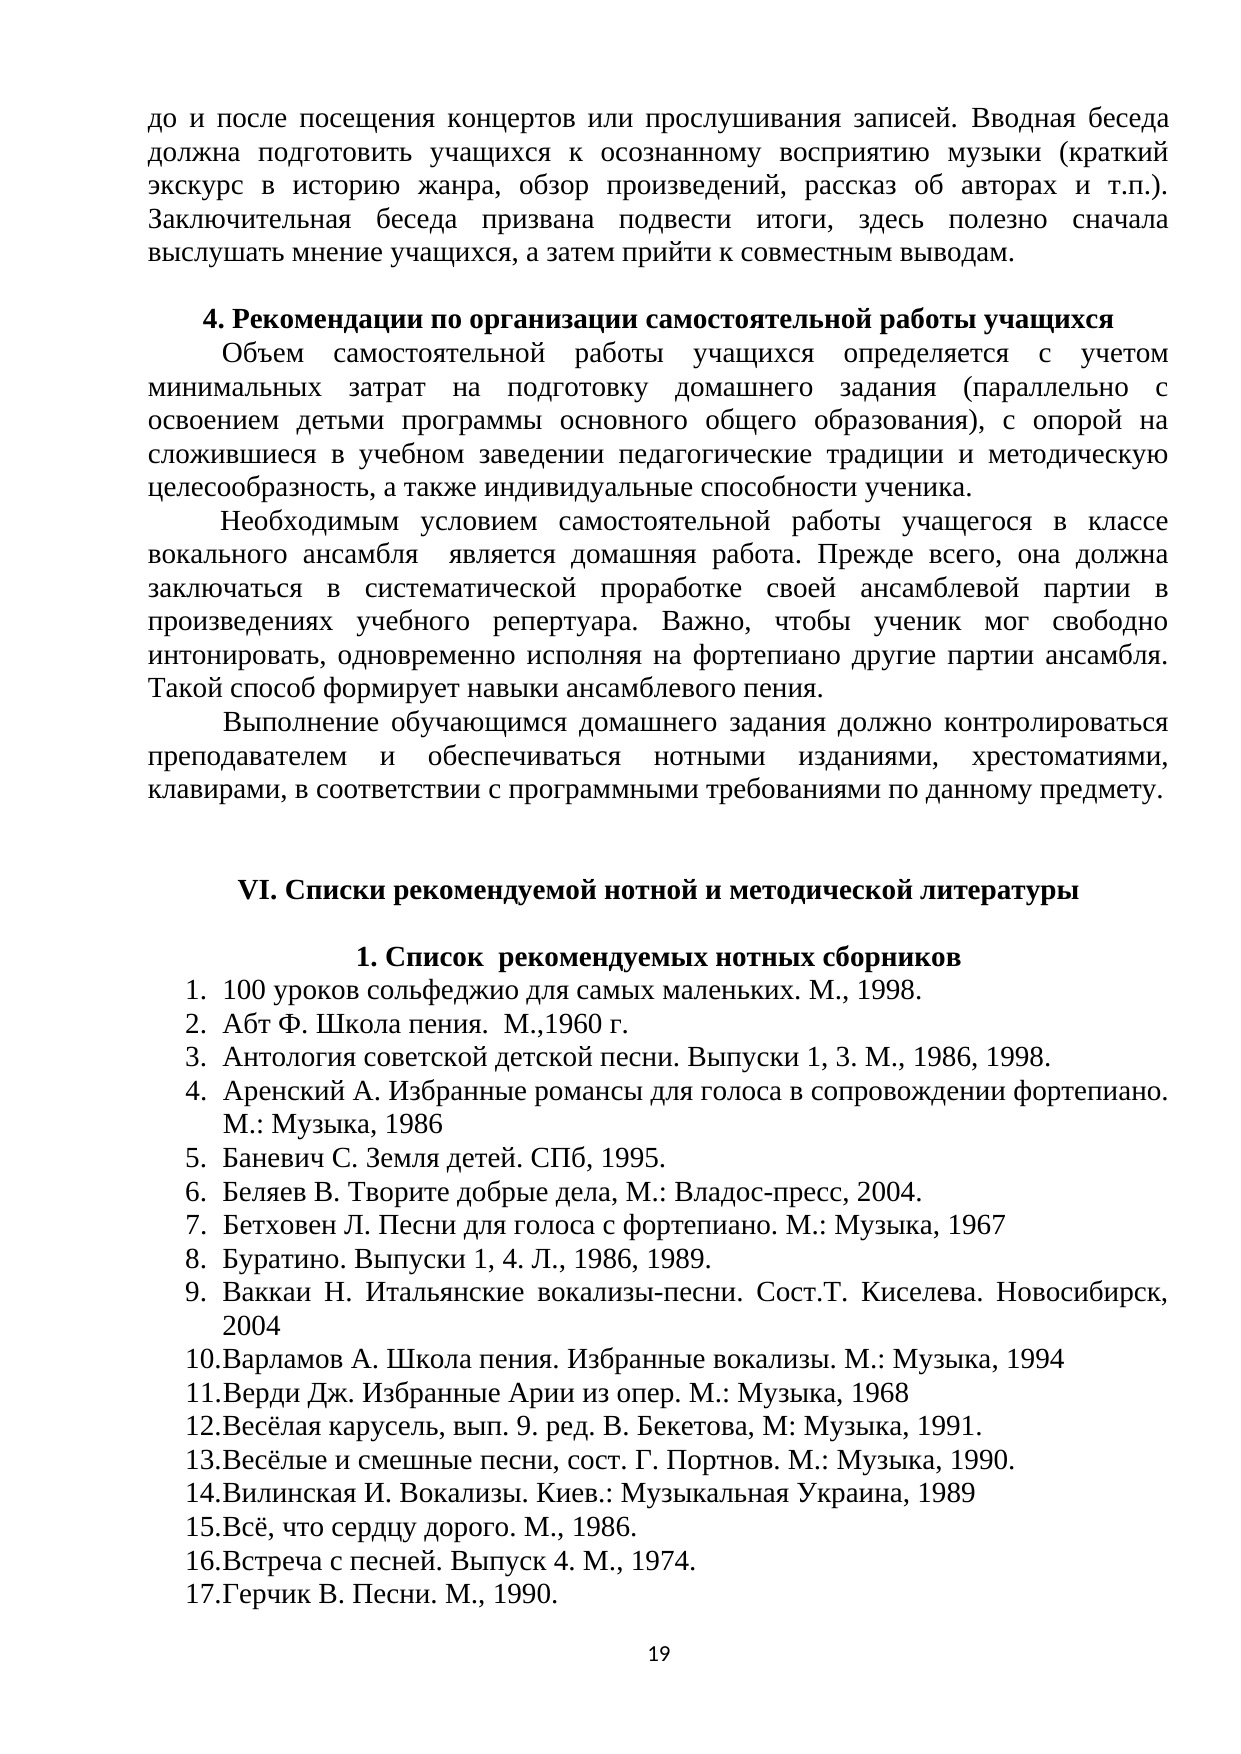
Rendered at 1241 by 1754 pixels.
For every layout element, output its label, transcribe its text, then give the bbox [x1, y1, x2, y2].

text 4. Рекомендации по организации самостоятельной работы учащихся [148, 302, 1169, 335]
list Всё, что сердцу дорого. М., 1986. [185, 1509, 1169, 1543]
text 1. Список рекомендуемых нотных сборников [148, 939, 1169, 972]
list Баневич С. Земля детей. СПб, 1995. [185, 1140, 1169, 1174]
list Буратино. Выпуски 1, ., 1986, 1989. [185, 1241, 1169, 1274]
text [148, 100, 1169, 268]
list Встреча с песней. Выпуск ., 1974. [185, 1543, 1169, 1576]
list Вилинская И. Вокализы. Киев.: Музыкальная Украина, 1989 [185, 1476, 1169, 1509]
list Абт Ф. Школа пения. М.,1960 г. [185, 1006, 1169, 1039]
list Антология советской детской песни. Выпуски 1, ., 1986, 1998. [185, 1039, 1169, 1073]
text Выполнение обучающимся домашнего задания должно контролироваться преподавателем и обеспечиваться нотными изданиями, хрестоматиями, клавирами, в соответствии с программными требованиями по данному предмету. [148, 704, 1169, 805]
list Бетховен Л. Песни для голоса с фортепиано. М.: Музыка, 1967 [185, 1207, 1169, 1241]
list Аренский А. Избранные романсы для голоса в сопровождении фортепиано. М.: Музыка, 1986 [185, 1073, 1169, 1140]
list Ваккаи Н. Итальянские вокализы-песни. Сост.Т. Киселева. Новосибирск, 2004 [185, 1274, 1169, 1341]
list 100 уроков сольфеджио для самых маленьких. М., 1998. [185, 972, 1169, 1006]
text Необходимым условием самостоятельной работы учащегося в классе вокального ансамбля является домашняя работа. Прежде всего, она должна заключаться в систематической проработке своей ансамблевой партии в произведениях учебного репертуара. Важно, чтобы ученик мог свободно интонировать, одновременно исполняя на фортепиано другие партии ансамбля. Такой способ формирует навыки ансамблевого пения. [148, 503, 1169, 704]
list Объем самостоятельной работы учащихся определяется с учетом минимальных затрат на подготовку домашнего задания (параллельно с освоением детьми программы основного общего образования), с опорой на сложившиеся в учебном заведении педагогические традиции и методическую целесообразность, а также индивидуальные способности ученика. [148, 335, 1169, 503]
list Герчик В. Песни. М., 1990. [185, 1576, 1169, 1610]
list Весёлая карусель, вып. 9. ред. В. Бекетова, М: Музыка, 1991. [185, 1408, 1169, 1442]
list Беляев В. Творите добрые дела, М.: Владос-пресс, 2004. [185, 1174, 1169, 1207]
list Верди Дж. Избранные Арии из опер. М.: Музыка, 1968 [185, 1375, 1169, 1408]
text VI. Списки рекомендуемой нотной и методической литературы [148, 872, 1169, 905]
list Весёлые и смешные песни, сост. Г. Портнов. М.: Музыка, 1990. [185, 1442, 1169, 1476]
list Варламов А. Школа пения. Избранные вокализы. М.: Музыка, 1994 [185, 1341, 1169, 1375]
